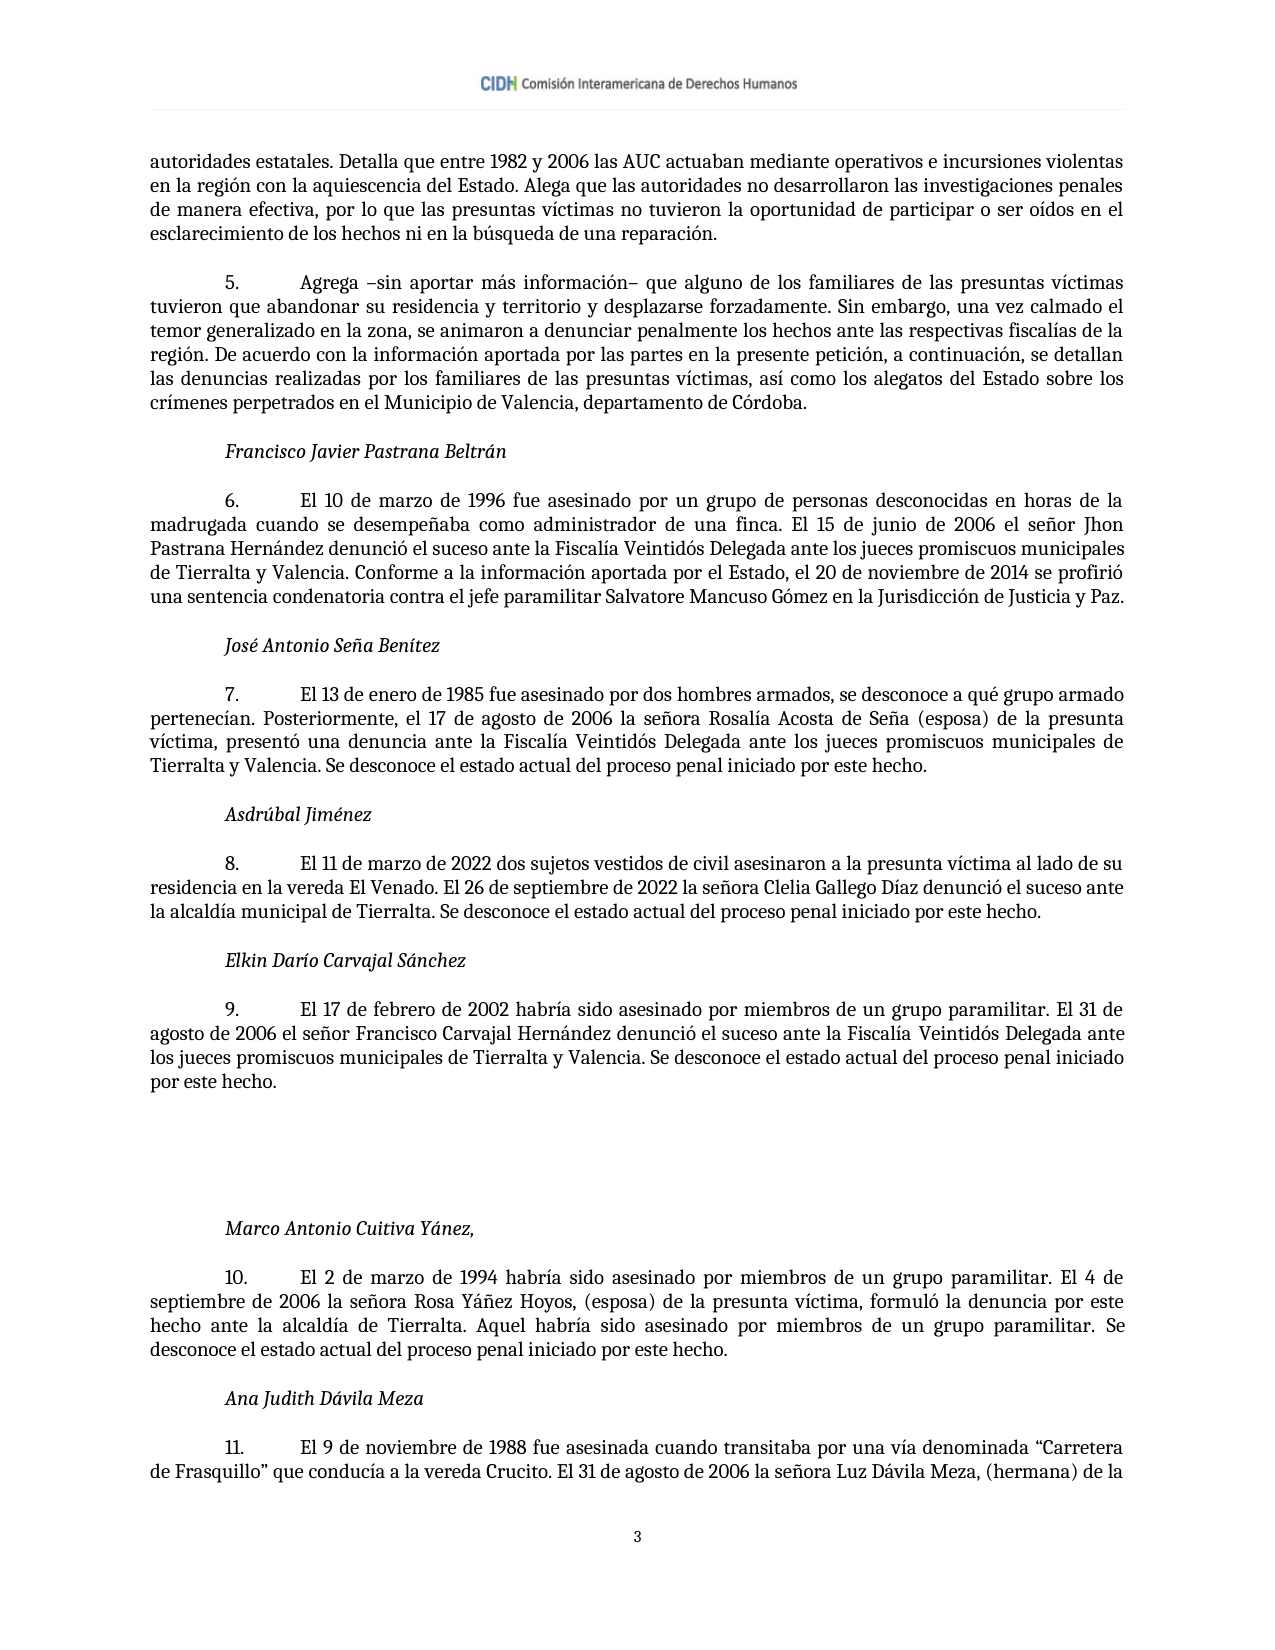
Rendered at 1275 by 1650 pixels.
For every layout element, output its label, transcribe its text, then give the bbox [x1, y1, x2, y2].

list Agrega –sin aportar más información– que alguno de los familiares de las presuntas víctimas tuvieron que abandonar su residencia y territorio y desplazarse forzadamente. Sin embargo, una vez calmado el temor generalizado en la zona, se animaron a denunciar penalmente los hechos ante las respectivas fiscalías de la región. De acuerdo con la información aportada por las partes en la presente petición, a continuación, se detallan las denuncias realizadas por los familiares de las presuntas víctimas, así como los alegatos del Estado sobre los crímenes perpetrados en el Municipio de Valencia, departamento de Córdoba. [150, 271, 1125, 414]
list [150, 150, 1125, 246]
list El 10 de marzo de 1996 fue asesinado por un grupo de personas desconocidas en horas de la madrugada cuando se desempeñaba como administrador de una finca. El 15 de junio de 2006 el señor Jhon Pastrana Hernández denunció el suceso ante la Fiscalía Veintidós Delegada ante los jueces promiscuos municipales de Tierralta y Valencia. Conforme a la información aportada por el Estado, el 20 de noviembre de 2014 se profirió una sentencia condenatoria contra el jefe paramilitar Salvatore Mancuso Gómez en la Jurisdicción de Justicia y Paz. [150, 488, 1125, 608]
text Ana Judith Dávila Meza [225, 1386, 1125, 1410]
text Marco Antonio Cuitiva Yánez, [225, 1217, 1125, 1241]
list El 2 de marzo de 1994 habría sido asesinado por miembros de un grupo paramilitar. El 4 de septiembre de 2006 la señora Rosa Yáñez Hoyos, (esposa) de la presunta víctima, formuló la denuncia por este hecho ante la alcaldía de Tierralta. Aquel habría sido asesinado por miembros de un grupo paramilitar. Se desconoce el estado actual del proceso penal iniciado por este hecho. [150, 1266, 1125, 1361]
list El 13 de enero de 1985 fue asesinado por dos hombres armados, se desconoce a qué grupo armado pertenecían. Posteriormente, el 17 de agosto de 2006 la señora Rosalía Acosta de Seña (esposa) de la presunta víctima, presentó una denuncia ante la Fiscalía Veintidós Delegada ante los jueces promiscuos municipales de Tierralta y Valencia. Se desconoce el estado actual del proceso penal iniciado por este hecho. [150, 682, 1125, 778]
list Asdrúbal Jiménez [225, 803, 1125, 827]
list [150, 1435, 1125, 1483]
list El 11 de marzo de 2022 dos sujetos vestidos de civil asesinaron a la presunta víctima al lado de su residencia en la vereda El Venado. El 26 de septiembre de 2022 la señora Clelia Gallego Díaz denunció el suceso ante la alcaldía municipal de Tierralta. Se desconoce el estado actual del proceso penal iniciado por este hecho. [150, 852, 1125, 924]
picture [475, 75, 800, 93]
text Francisco Javier Pastrana Beltrán [225, 439, 1125, 463]
list José Antonio Seña Benítez [225, 633, 1125, 657]
list El 17 de febrero de 2002 habría sido asesinado por miembros de un grupo paramilitar. El 31 de agosto de 2006 el señor Francisco Carvajal Hernández denunció el suceso ante la Fiscalía Veintidós Delegada ante los jueces promiscuos municipales de Tierralta y Valencia. Se desconoce el estado actual del proceso penal iniciado por este hecho. [150, 998, 1125, 1094]
text Elkin Darío Carvajal Sánchez [225, 949, 1125, 973]
